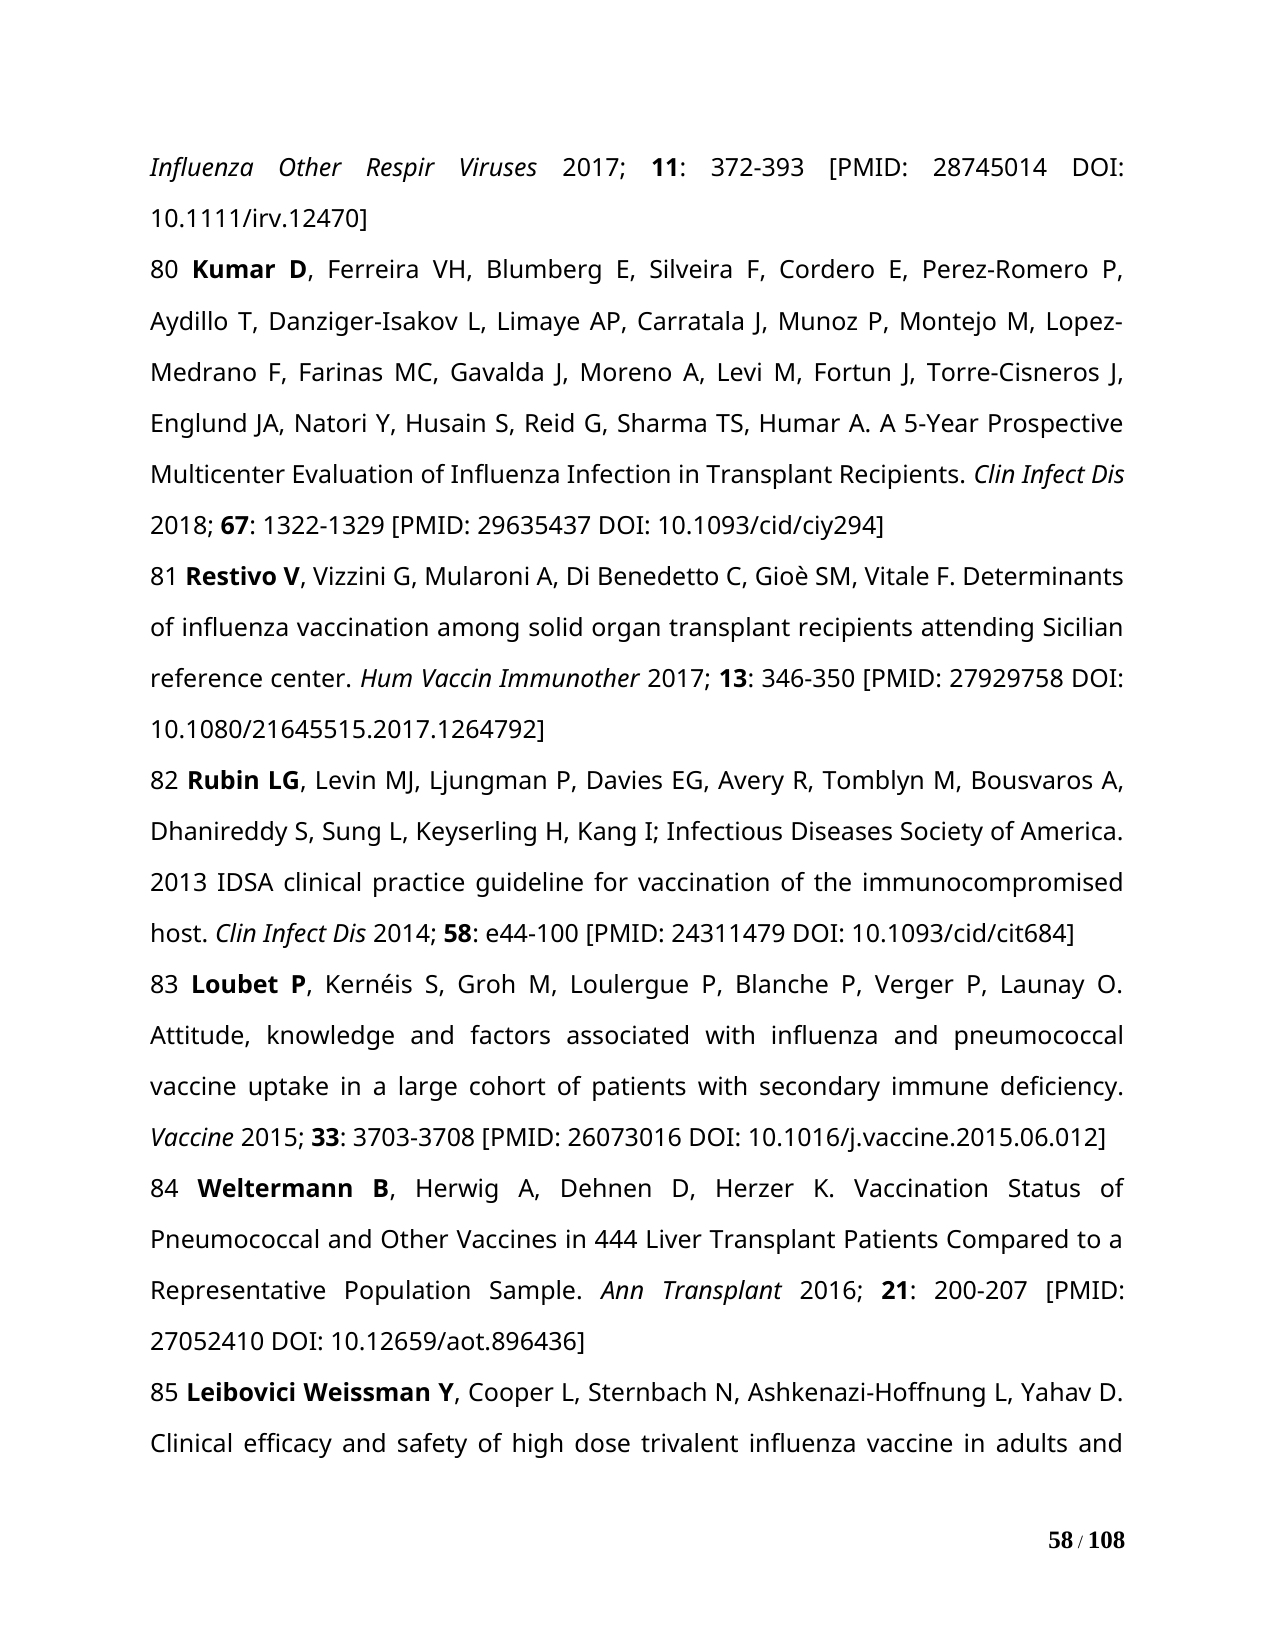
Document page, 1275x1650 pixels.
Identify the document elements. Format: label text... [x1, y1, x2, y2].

text 80 Kumar D, Ferreira VH, Blumberg E, Silveira F, Cordero E, Perez-Romero P, Aydillo T, Danziger-Isakov L, Limaye AP, Carratala J, Munoz P, Montejo M, Lopez-Medrano F, Farinas MC, Gavalda J, Moreno A, Levi M, Fortun J, Torre-Cisneros J, Englund JA, Natori Y, Husain S, Reid G, Sharma TS, Humar A. A 5-Year Prospective Multicenter Evaluation of Influenza Infection in Transplant Recipients. Clin Infect Dis 2018; 67: 1322-1329 [PMID: 29635437 DOI: 10.1093/cid/ciy294] [150, 252, 1125, 541]
text 83 Loubet P, Kernéis S, Groh M, Loulergue P, Blanche P, Verger P, Launay O. Attitude, knowledge and factors associated with influenza and pneumococcal vaccine uptake in a large cohort of patients with secondary immune deficiency. Vaccine 2015; 33: 3703-3708 [PMID: 26073016 DOI: 10.1016/j.vaccine.2015.06.012] [150, 967, 1125, 1154]
text 84 Weltermann B, Herwig A, Dehnen D, Herzer K. Vaccination Status of Pneumococcal and Other Vaccines in 444 Liver Transplant Patients Compared to a Representative Population Sample. Ann Transplant 2016; 21: 200-207 [PMID: 27052410 DOI: 10.12659/aot.896436] [150, 1171, 1125, 1358]
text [150, 1375, 1125, 1460]
text 82 Rubin LG, Levin MJ, Ljungman P, Davies EG, Avery R, Tomblyn M, Bousvaros A, Dhanireddy S, Sung L, Keyserling H, Kang I; Infectious Diseases Society of America. 2013 IDSA clinical practice guideline for vaccination of the immunocompromised host. Clin Infect Dis 2014; 58: e44-100 [PMID: 24311479 DOI: 10.1093/cid/cit684] [150, 762, 1125, 950]
text 81 Restivo V, Vizzini G, Mularoni A, Di Benedetto C, Gioè SM, Vitale F. Determinants of influenza vaccination among solid organ transplant recipients attending Sicilian reference center. Hum Vaccin Immunother 2017; 13: 346-350 [PMID: 27929758 DOI: 10.1080/21645515.2017.1264792] [150, 558, 1125, 746]
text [150, 150, 1125, 235]
